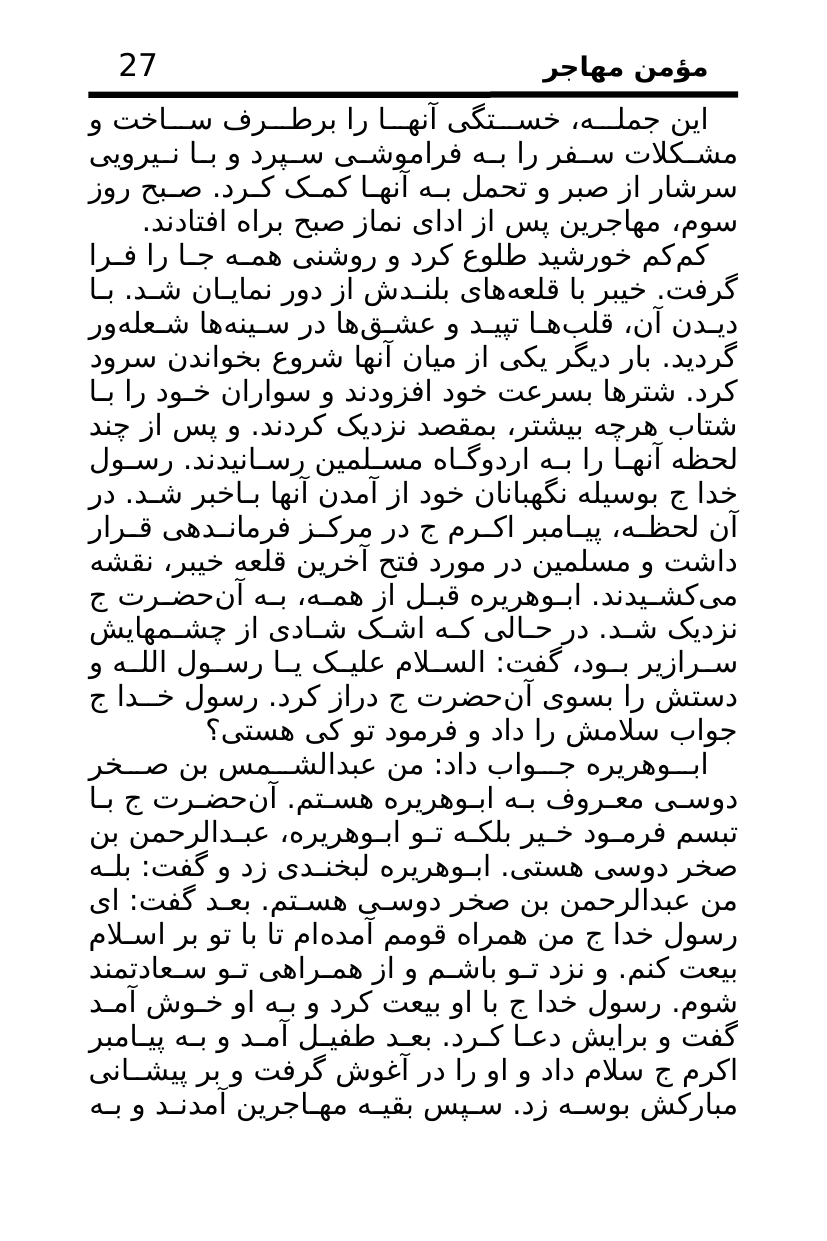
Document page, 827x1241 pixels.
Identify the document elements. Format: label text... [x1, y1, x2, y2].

text کم‌کم خورشید طلوع کرد و روشنی همه جا را فرا گرفت. خیبر با قلعه‌های بلندش از دور نمایان شد. با دیدن آن، قلب‌ها تپید و عشق‌ها در سینه‌ها شعله‌ور گردید. بار دیگر یکی از میان آنها شروع بخواندن سرود کرد. شترها بسرعت خود افزودند و سواران خود را با شتاب هرچه بیشتر، بمقصد نزدیک کردند. و پس از چند لحظه آنها را به اردوگاه مسلمین رسانیدند. رسول خدا ج بوسیله نگهبانان خود از آمدن آنها باخبر شد. در آن لحظه، پیامبر اکرم ج در مرکز فرماندهی قرار داشت و مسلمین در مورد فتح آخرین قلعه خیبر، نقشه می‌کشیدند. ابوهریره قبل از همه، به آن‌حضرت ج نزدیک شد. در حالی که اشک شادی از چشمهایش سرازیر بود، گفت: السلام علیک یا رسول الله و دستش را بسوی آن‌حضرت ج دراز کرد. رسول خدا ج جواب سلامش را داد و فرمود تو کی هستی؟ [89, 238, 738, 748]
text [89, 748, 738, 1121]
text این جمله، خستگی آنها را برطرف ساخت و مشکلات سفر را به فراموشی سپرد و با نیرویی سرشار از صبر و تحمل به آنها کمک کرد. صبح روز سوم،‌ مهاجرین پس از ادای نماز صبح براه افتادند. [89, 102, 738, 238]
